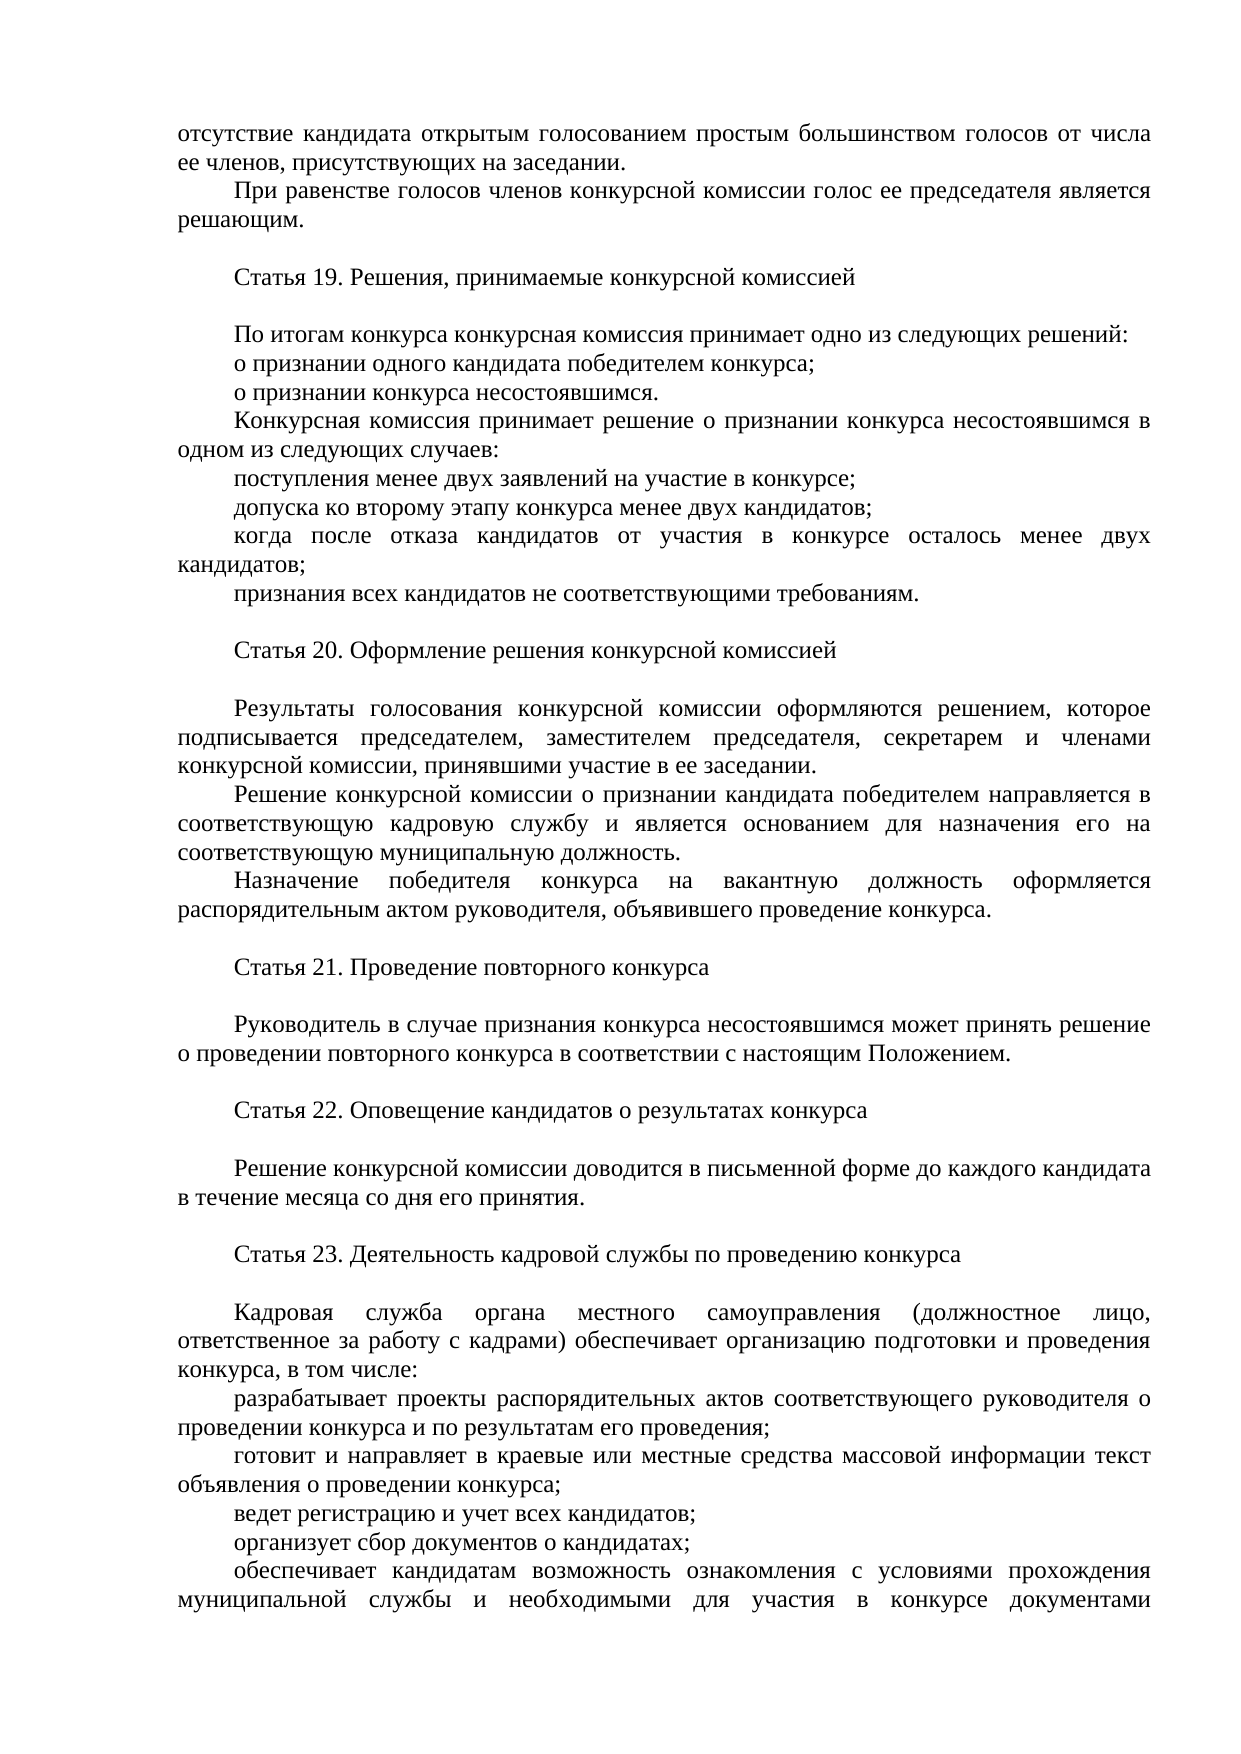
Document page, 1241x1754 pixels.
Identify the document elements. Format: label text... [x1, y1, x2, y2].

text Статья 22. Оповещение кандидатов о результатах конкурса [177, 1096, 1152, 1124]
text Статья 21. Проведение повторного конкурса [177, 952, 1152, 981]
text При равенстве голосов членов конкурсной комиссии голос ее председателя является решающим. [177, 176, 1152, 233]
text Руководитель в случае признания конкурса несостоявшимся может принять решение о проведении повторного конкурса в соответствии с настоящим Положением. [177, 1009, 1152, 1067]
text Кадровая служба органа местного самоуправления (должностное лицо, ответственное за работу с кадрами) обеспечивает организацию подготовки и проведения конкурса, в том числе: [177, 1297, 1152, 1383]
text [177, 1556, 1152, 1613]
text готовит и направляет в краевые или местные средства массовой информации текст объявления о проведении конкурса; [177, 1441, 1152, 1498]
text Решение конкурсной комиссии о признании кандидата победителем направляется в соответствующую кадровую службу и является основанием для назначения его на соответствующую муниципальную должность. [177, 779, 1152, 866]
text разрабатывает проекты распорядительных актов соответствующего руководителя о проведении конкурса и по результатам его проведения; [177, 1383, 1152, 1441]
text Статья 19. Решения, принимаемые конкурсной комиссией [177, 262, 1152, 291]
text признания всех кандидатов не соответствующими требованиям. [177, 578, 1152, 607]
text Результаты голосования конкурсной комиссии оформляются решением, которое подписывается председателем, заместителем председателя, секретарем и членами конкурсной комиссии, принявшими участие в ее заседании. [177, 693, 1152, 779]
text Статья 20. Оформление решения конкурсной комиссией [177, 636, 1152, 664]
text организует сбор документов о кандидатах; [177, 1527, 1152, 1556]
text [177, 118, 1152, 176]
text поступления менее двух заявлений на участие в конкурсе; [177, 463, 1152, 492]
text Решение конкурсной комиссии доводится в письменной форме до каждого кандидата в течение месяца со дня его принятия. [177, 1153, 1152, 1211]
text о признании конкурса несостоявшимся. [177, 377, 1152, 406]
text Статья 23. Деятельность кадровой службы по проведению конкурса [177, 1239, 1152, 1268]
text ведет регистрацию и учет всех кандидатов; [177, 1498, 1152, 1527]
text допуска ко второму этапу конкурса менее двух кандидатов; [177, 492, 1152, 521]
text Конкурсная комиссия принимает решение о признании конкурса несостоявшимся в одном из следующих случаев: [177, 406, 1152, 463]
text По итогам конкурса конкурсная комиссия принимает одно из следующих решений: [177, 319, 1152, 348]
text о признании одного кандидата победителем конкурса; [177, 348, 1152, 377]
text Назначение победителя конкурса на вакантную должность оформляется распорядительным актом руководителя, объявившего проведение конкурса. [177, 866, 1152, 923]
text когда после отказа кандидатов от участия в конкурсе осталось менее двух кандидатов; [177, 521, 1152, 578]
